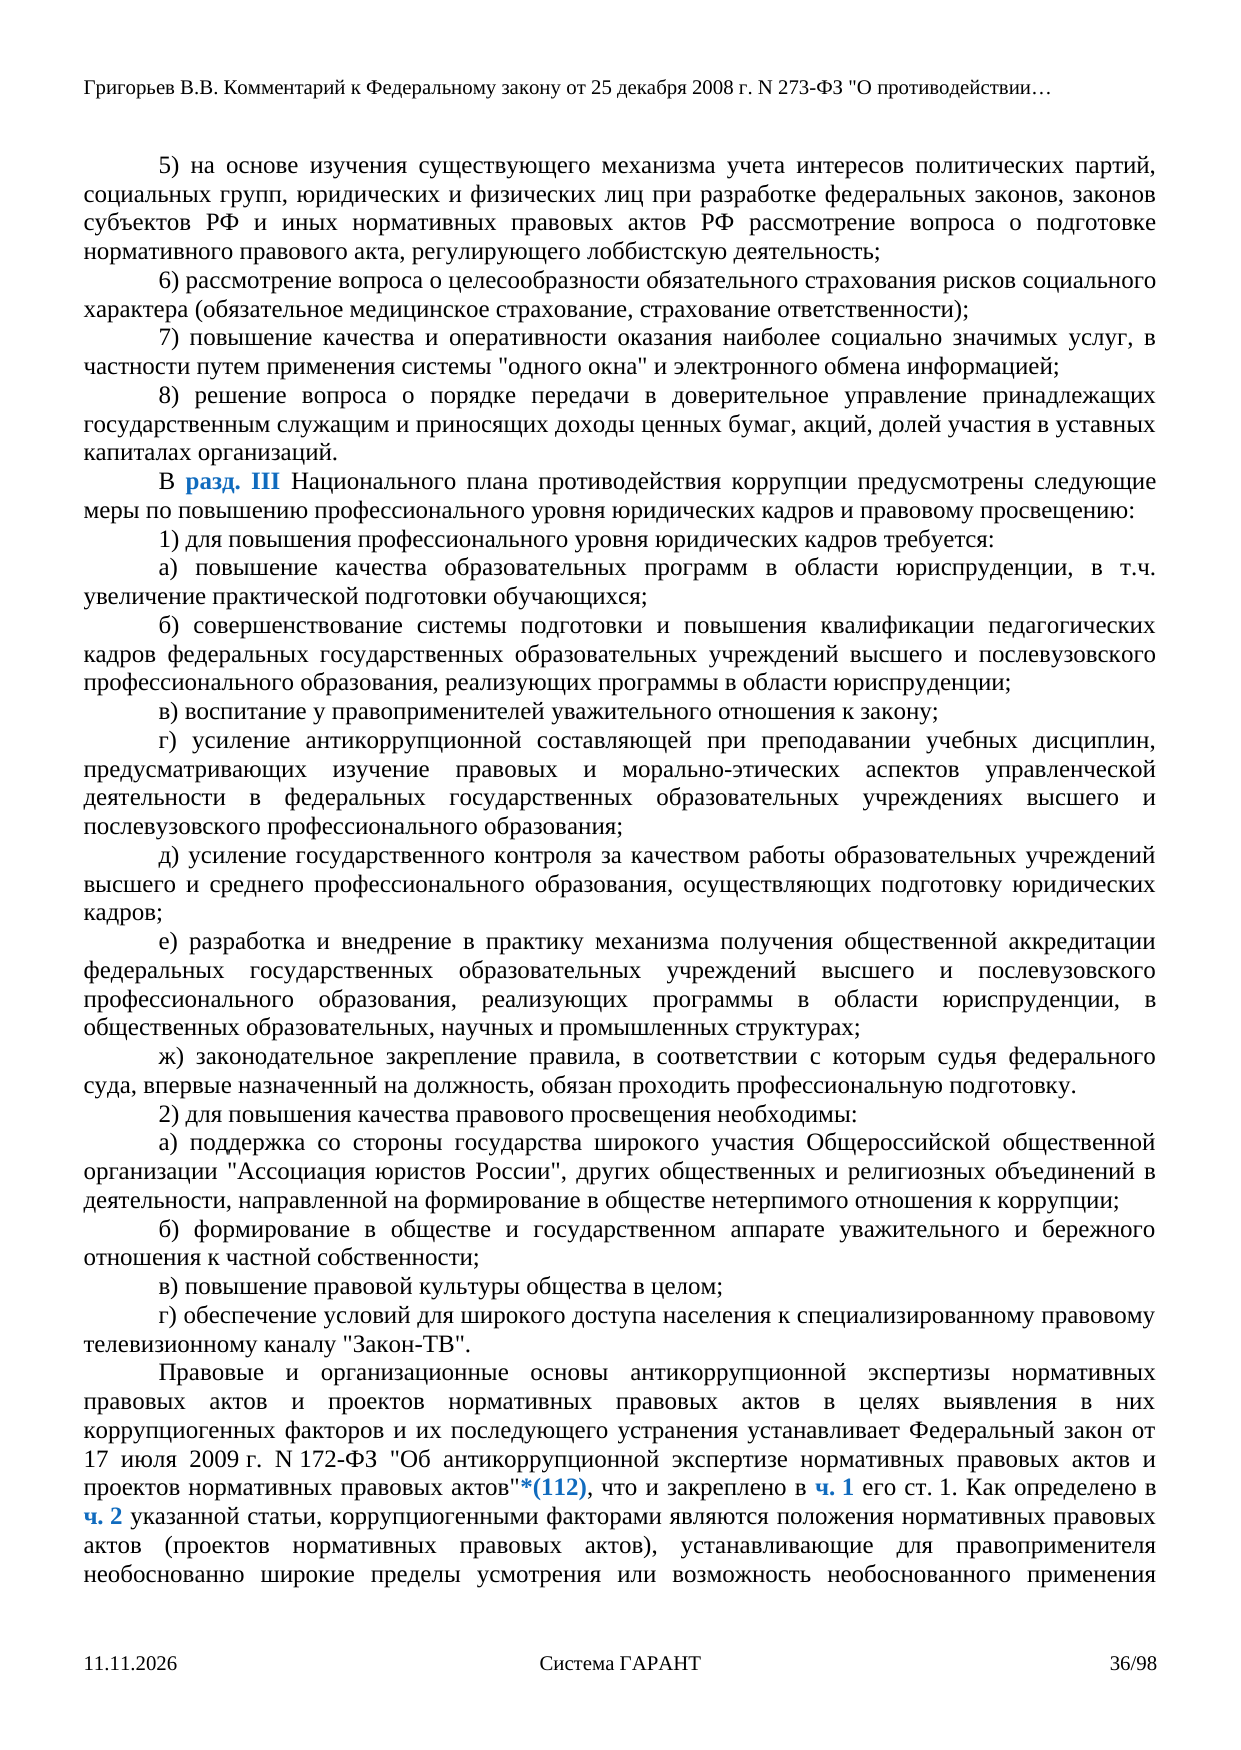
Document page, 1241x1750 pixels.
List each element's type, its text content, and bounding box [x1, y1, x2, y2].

text в) повышение правовой культуры общества в целом; [83, 1271, 1157, 1300]
text г) усиление антикоррупционной составляющей при преподавании учебных дисциплин, предусматривающих изучение правовых и морально-этических аспектов управленческой деятельности в федеральных государственных образовательных учреждениях высшего и послевузовского профессионального образования; [83, 725, 1157, 840]
text в) воспитание у правоприменителей уважительного отношения к закону; [83, 696, 1157, 725]
text а) поддержка со стороны государства широкого участия Общероссийской общественной организации "Ассоциация юристов России", других общественных и религиозных объединений в деятельности, направленной на формирование в обществе нетерпимого отношения к коррупции; [83, 1127, 1157, 1214]
text д) усиление государственного контроля за качеством работы образовательных учреждений высшего и среднего профессионального образования, осуществляющих подготовку юридических кадров; [83, 840, 1157, 926]
text ж) законодательное закрепление правила, в соответствии с которым судья федерального суда, впервые назначенный на должность, обязан проходить профессиональную подготовку. [83, 1041, 1157, 1099]
text 7) повышение качества и оперативности оказания наиболее социально значимых услуг, в частности путем применения системы "одного окна" и электронного обмена информацией; [83, 322, 1157, 380]
text 6) рассмотрение вопроса о целесообразности обязательного страхования рисков социального характера (обязательное медицинское страхование, страхование ответственности); [83, 265, 1157, 322]
text б) формирование в обществе и государственном аппарате уважительного и бережного отношения к частной собственности; [83, 1214, 1157, 1271]
text г) обеспечение условий для широкого доступа населения к специализированному правовому телевизионному каналу "Закон-ТВ". [83, 1300, 1157, 1357]
text 8) решение вопроса о порядке передачи в доверительное управление принадлежащих государственным служащим и приносящих доходы ценных бумаг, акций, долей участия в уставных капиталах организаций. [83, 380, 1157, 466]
text а) повышение качества образовательных программ в области юриспруденции, в т.ч. увеличение практической подготовки обучающихся; [83, 552, 1157, 610]
text б) совершенствование системы подготовки и повышения квалификации педагогических кадров федеральных государственных образовательных учреждений высшего и послевузовского профессионального образования, реализующих программы в области юриспруденции; [83, 610, 1157, 696]
text В разд. III Национального плана противодействия коррупции предусмотрены следующие меры по повышению профессионального уровня юридических кадров и правовому просвещению: [83, 466, 1157, 524]
text 2) для повышения качества правового просвещения необходимы: [83, 1099, 1157, 1127]
text 1) для повышения профессионального уровня юридических кадров требуется: [83, 524, 1157, 552]
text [83, 1357, 1157, 1587]
text е) разработка и внедрение в практику механизма получения общественной аккредитации федеральных государственных образовательных учреждений высшего и послевузовского профессионального образования, реализующих программы в области юриспруденции, в общественных образовательных, научных и промышленных структурах; [83, 926, 1157, 1041]
text 5) на основе изучения существующего механизма учета интересов политических партий, социальных групп, юридических и физических лиц при разработке федеральных законов, законов субъектов РФ и иных нормативных правовых актов РФ рассмотрение вопроса о подготовке нормативного правового акта, регулирующего лоббистскую деятельность; [83, 150, 1157, 265]
